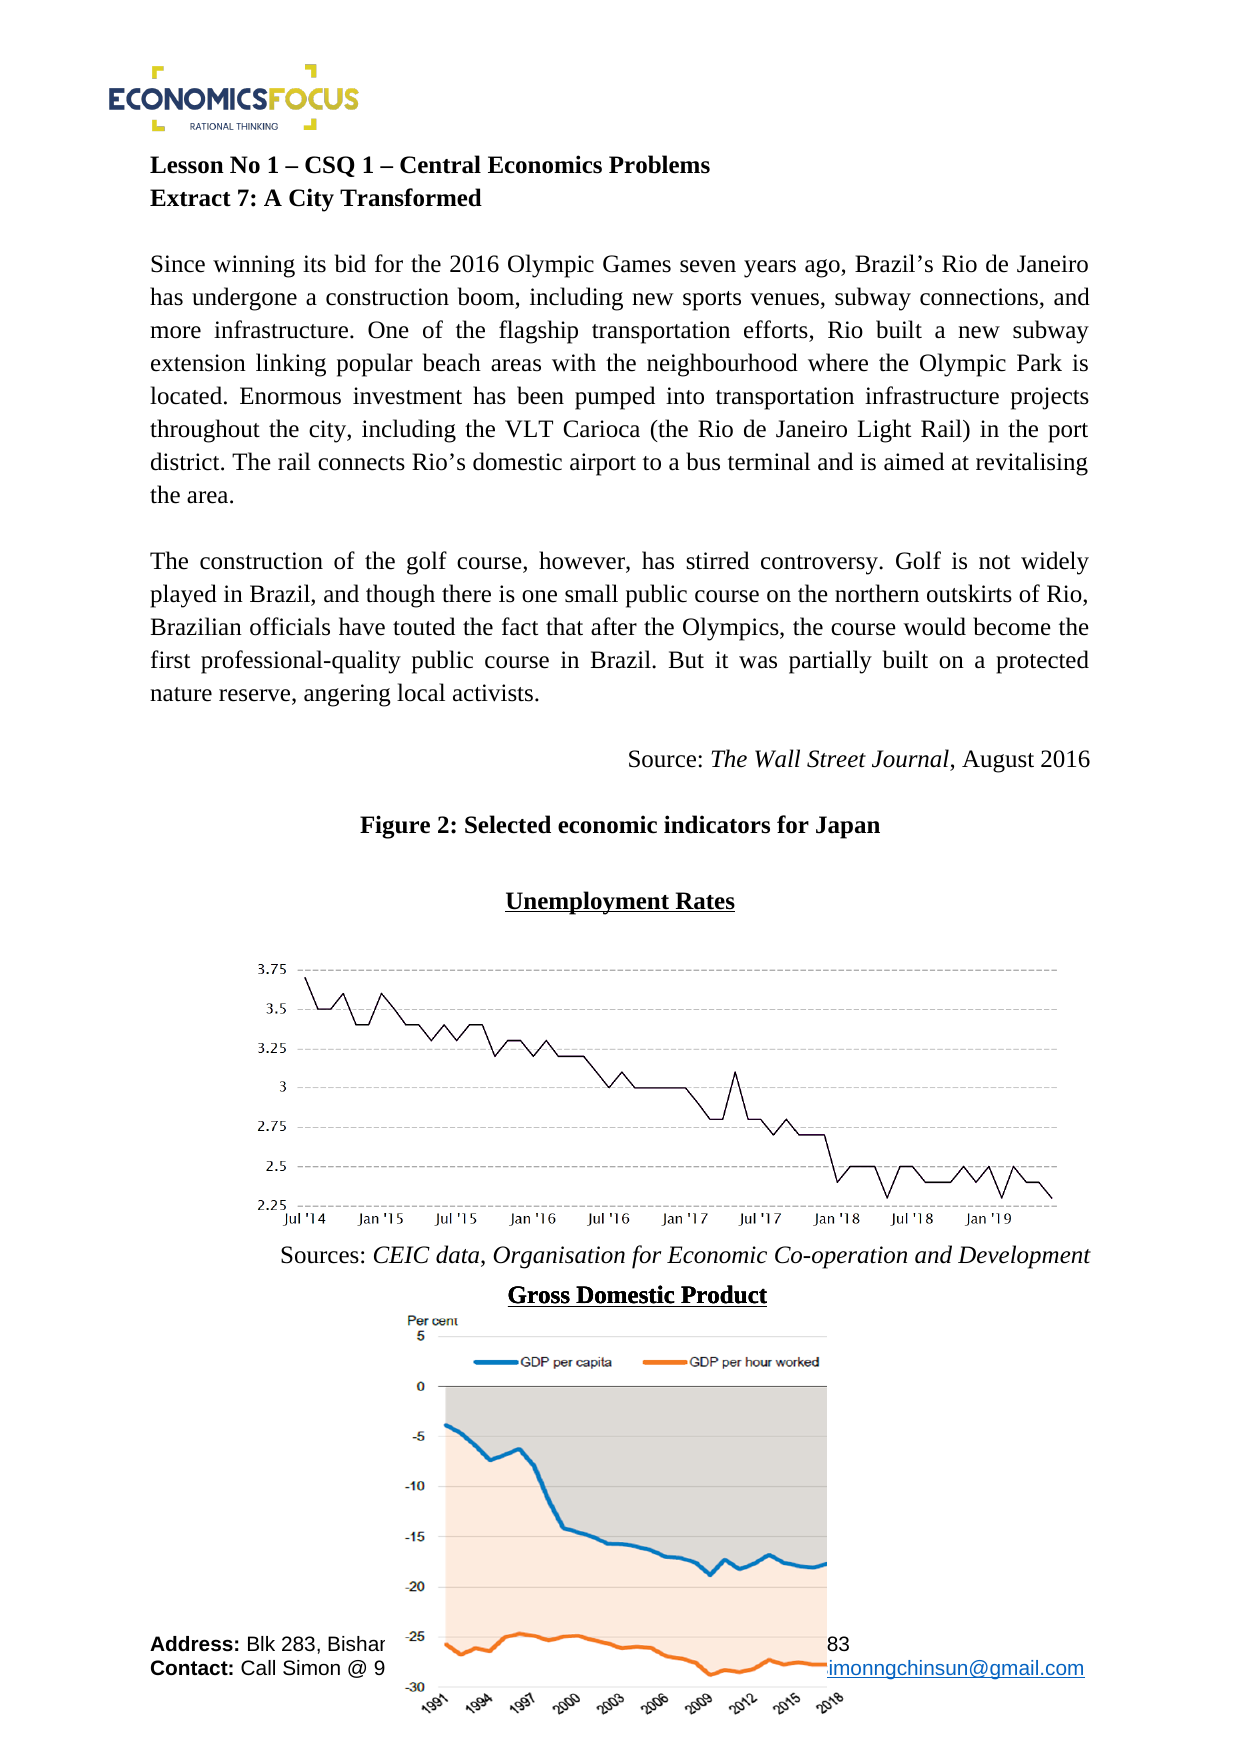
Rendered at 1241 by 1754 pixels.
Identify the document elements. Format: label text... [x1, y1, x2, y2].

text Lesson No 1 – CSQ 1 – Central Economics Problems [150, 150, 1090, 179]
text Sources: CEIC data, Organisation for Economic Co-operation and Development [150, 1240, 1090, 1268]
text Since winning its bid for the 2016 Olympic Games seven years ago, Brazil’s Rio de Janeiro has undergone a construction boom, including new sports venues, subway connections, and more infrastructure. One of the flagship transportation efforts, Rio built a new subway extension linking popular beach areas with the neighbourhood where the Olympic Park is located. Enormous investment has been pumped into transportation infrastructure projects throughout the city, including the VLT Carioca (the Rio de Janeiro Light Rail) in the port district. The rail connects Rio’s domestic airport to a bus terminal and is aimed at revitalising the area. [150, 249, 1090, 509]
text Extract 7: A City Transformed [150, 183, 1090, 212]
picture [385, 1292, 856, 1729]
picture [251, 944, 1069, 1234]
picture [100, 32, 370, 167]
text The construction of the golf course, however, has stirred controversy. Golf is not widely played in Brazil, and though there is one small public course on the northern outskirts of Rio, Brazilian officials have touted the fact that after the Olympics, the course would become the first professional-quality public course in Brazil. But it was partially built on a protected nature reserve, angering local activists. [150, 546, 1090, 707]
text Source: The Wall Street Journal, August 2016 [150, 744, 1090, 773]
text Figure 2: Selected economic indicators for Japan [150, 810, 1090, 839]
